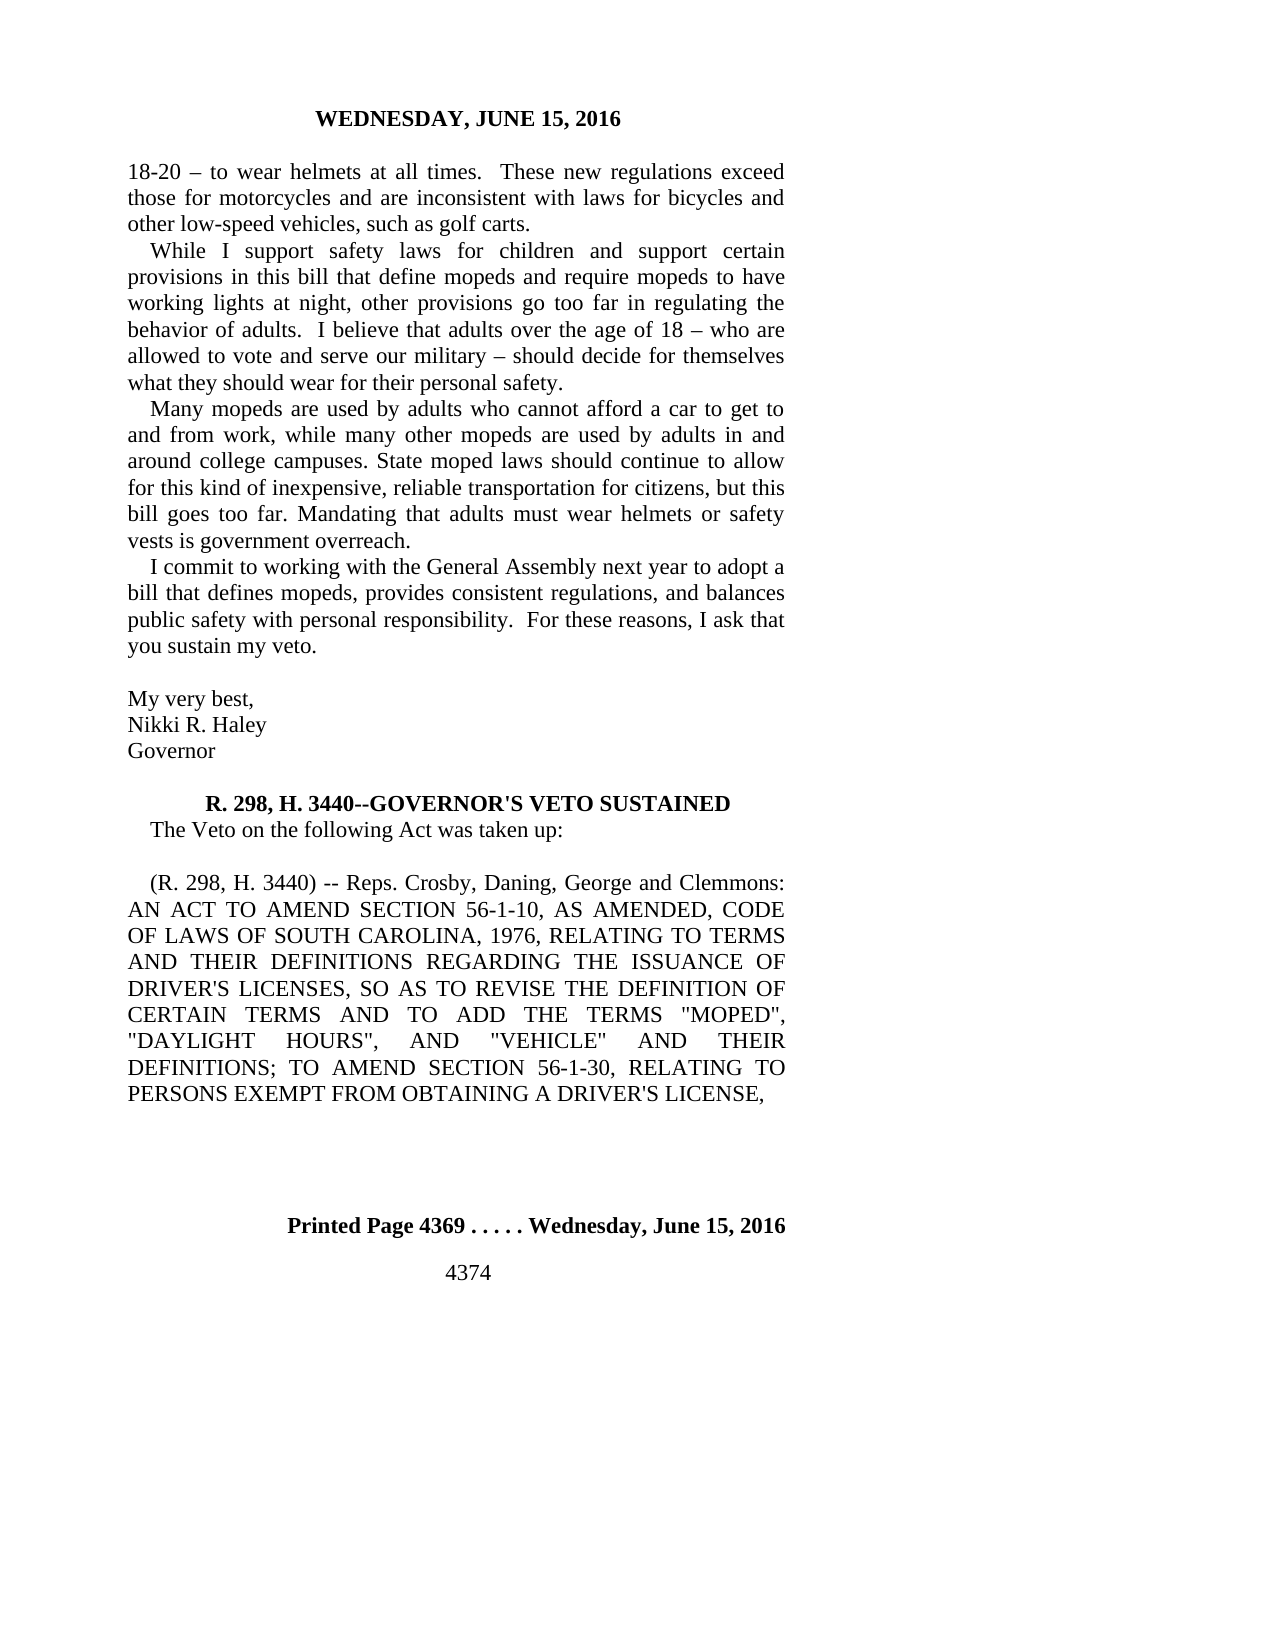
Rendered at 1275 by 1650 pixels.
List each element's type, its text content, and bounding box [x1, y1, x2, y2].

text My very best, [127, 685, 786, 711]
text While I support safety laws for children and support certain provisions in this bill that define mopeds and require mopeds to have working lights at night, other provisions go too far in regulating the behavior of adults. I believe that adults over the age of 18 – who are allowed to vote and serve our military – should decide for themselves what they should wear for their personal safety. [127, 237, 786, 395]
text Many mopeds are used by adults who cannot afford a car to get to and from work, while many other mopeds are used by adults in and around college campuses. State moped laws should continue to allow for this kind of inexpensive, reliable transportation for citizens, but this bill goes too far. Mandating that adults must wear helmets or safety vests is government overreach. [127, 395, 786, 553]
text Printed Page 4369 . . . . . Wednesday, June 15, 2016 [127, 1212, 786, 1238]
text R. 298, H. 3440--GOVERNOR'S VETO SUSTAINED [127, 790, 786, 817]
text (R. 298, H. 3440) -- Reps. Crosby, Daning, George and Clemmons: AN ACT TO AMEND SECTION 56-1-10, AS AMENDED, CODE OF LAWS OF SOUTH CAROLINA, 1976, RELATING TO TERMS AND THEIR DEFINITIONS REGARDING THE ISSUANCE OF DRIVER'S LICENSES, SO AS TO REVISE THE DEFINITION OF CERTAIN TERMS AND TO ADD THE TERMS "MOPED", "DAYLIGHT HOURS", AND "VEHICLE" AND THEIR DEFINITIONS; TO AMEND SECTION 56-1-30, RELATING TO PERSONS EXEMPT FROM OBTAINING A DRIVER'S LICENSE, [127, 869, 786, 1106]
text Nikki R. Haley [127, 711, 786, 737]
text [127, 158, 786, 237]
text The Veto on the following Act was taken up: [127, 817, 786, 843]
text Governor [127, 737, 786, 764]
text I commit to working with the General Assembly next year to adopt a bill that defines mopeds, provides consistent regulations, and balances public safety with personal responsibility. For these reasons, I ask that you sustain my veto. [127, 553, 786, 658]
